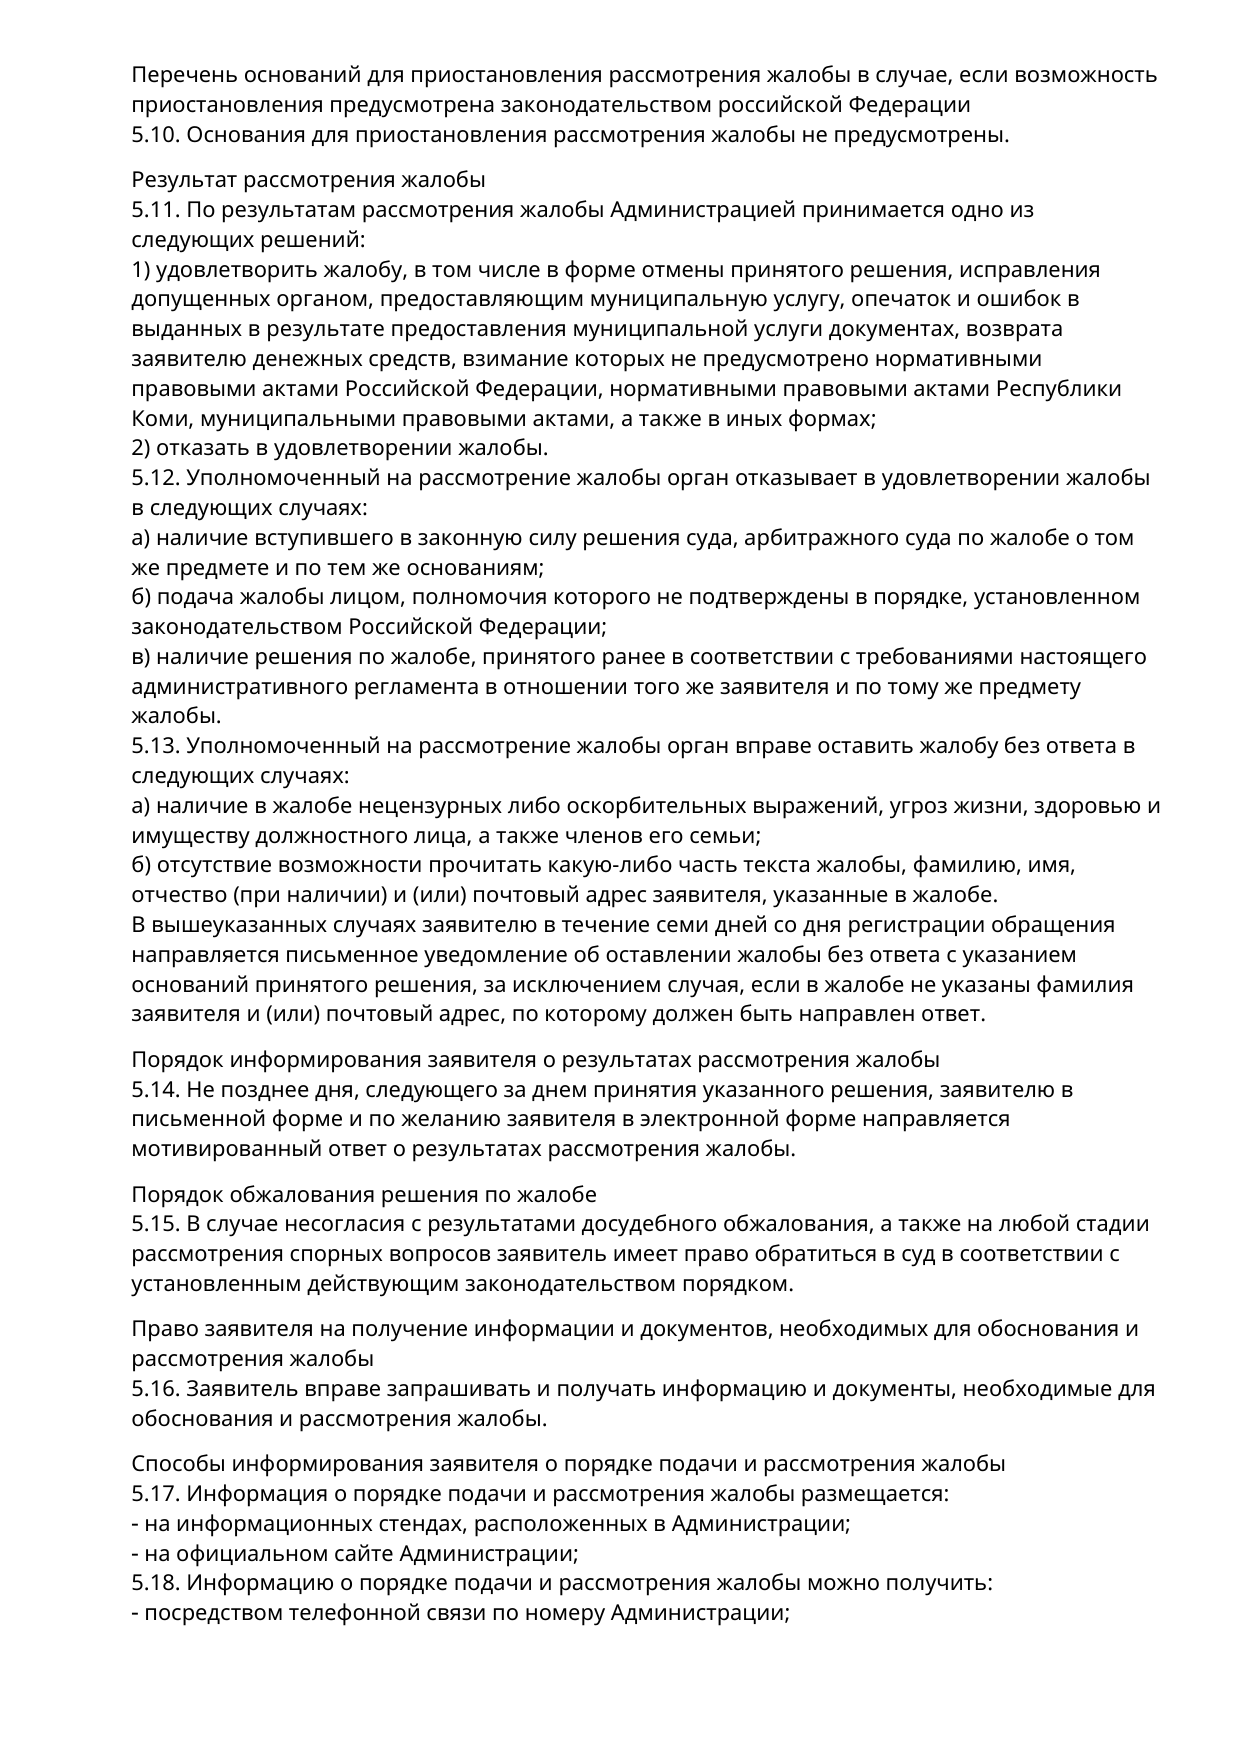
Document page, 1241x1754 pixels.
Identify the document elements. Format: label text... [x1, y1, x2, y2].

text Перечень оснований для приостановления рассмотрения жалобы в случае, если возможность приостановления предусмотрена законодательством российской Федерации 5.10. Основания для приостановления рассмотрения жалобы не предусмотрены. [131, 59, 1162, 148]
text Право заявителя на получение информации и документов, необходимых для обоснования и рассмотрения жалобы 5.16. Заявитель вправе запрашивать и получать информацию и документы, необходимые для обоснования и рассмотрения жалобы. [131, 1313, 1162, 1432]
text Порядок информирования заявителя о результатах рассмотрения жалобы 5.14. Не позднее дня, следующего за днем принятия указанного решения, заявителю в письменной форме и по желанию заявителя в электронной форме направляется мотивированный ответ о результатах рассмотрения жалобы. [131, 1044, 1162, 1163]
text Порядок обжалования решения по жалобе 5.15. В случае несогласия с результатами досудебного обжалования, а также на любой стадии рассмотрения спорных вопросов заявитель имеет право обратиться в суд в соответствии с установленным действующим законодательством порядком. [131, 1178, 1162, 1298]
text Результат рассмотрения жалобы 5.11. По результатам рассмотрения жалобы Администрацией принимается одно из следующих решений: 1) удовлетворить жалобу, в том числе в форме отмены принятого решения, исправления допущенных органом, предоставляющим муниципальную услугу, опечаток и ошибок в выданных в результате предоставления муниципальной услуги документах, возврата заявителю денежных средств, взимание которых не предусмотрено нормативными правовыми актами Российской Федерации, нормативными правовыми актами Республики Коми, муниципальными правовыми актами, а также в иных формах; 2) отказать в удовлетворении жалобы. 5.12. Уполномоченный на рассмотрение жалобы орган отказывает в удовлетворении жалобы в следующих случаях: а) наличие вступившего в законную силу решения суда, арбитражного суда по жалобе о том же предмете и по тем же основаниям; б) подача жалобы лицом, полномочия которого не подтверждены в порядке, установленном законодательством Российской Федерации; в) наличие решения по жалобе, принятого ранее в соответствии с требованиями настоящего административного регламента в отношении того же заявителя и по тому же предмету жалобы. 5.13. Уполномоченный на рассмотрение жалобы орган вправе оставить жалобу без ответа в следующих случаях: а) наличие в жалобе нецензурных либо оскорбительных выражений, угроз жизни, здоровью и имуществу должностного лица, а также членов его семьи; б) отсутствие возможности прочитать какую-либо часть текста жалобы, фамилию, имя, отчество (при наличии) и (или) почтовый адрес заявителя, указанные в жалобе. В вышеуказанных случаях заявителю в течение семи дней со дня регистрации обращения направляется письменное уведомление об оставлении жалобы без ответа с указанием оснований принятого решения, за исключением случая, если в жалобе не указаны фамилия заявителя и (или) почтовый адрес, по которому должен быть направлен ответ. [131, 164, 1162, 1028]
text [131, 1448, 1162, 1627]
